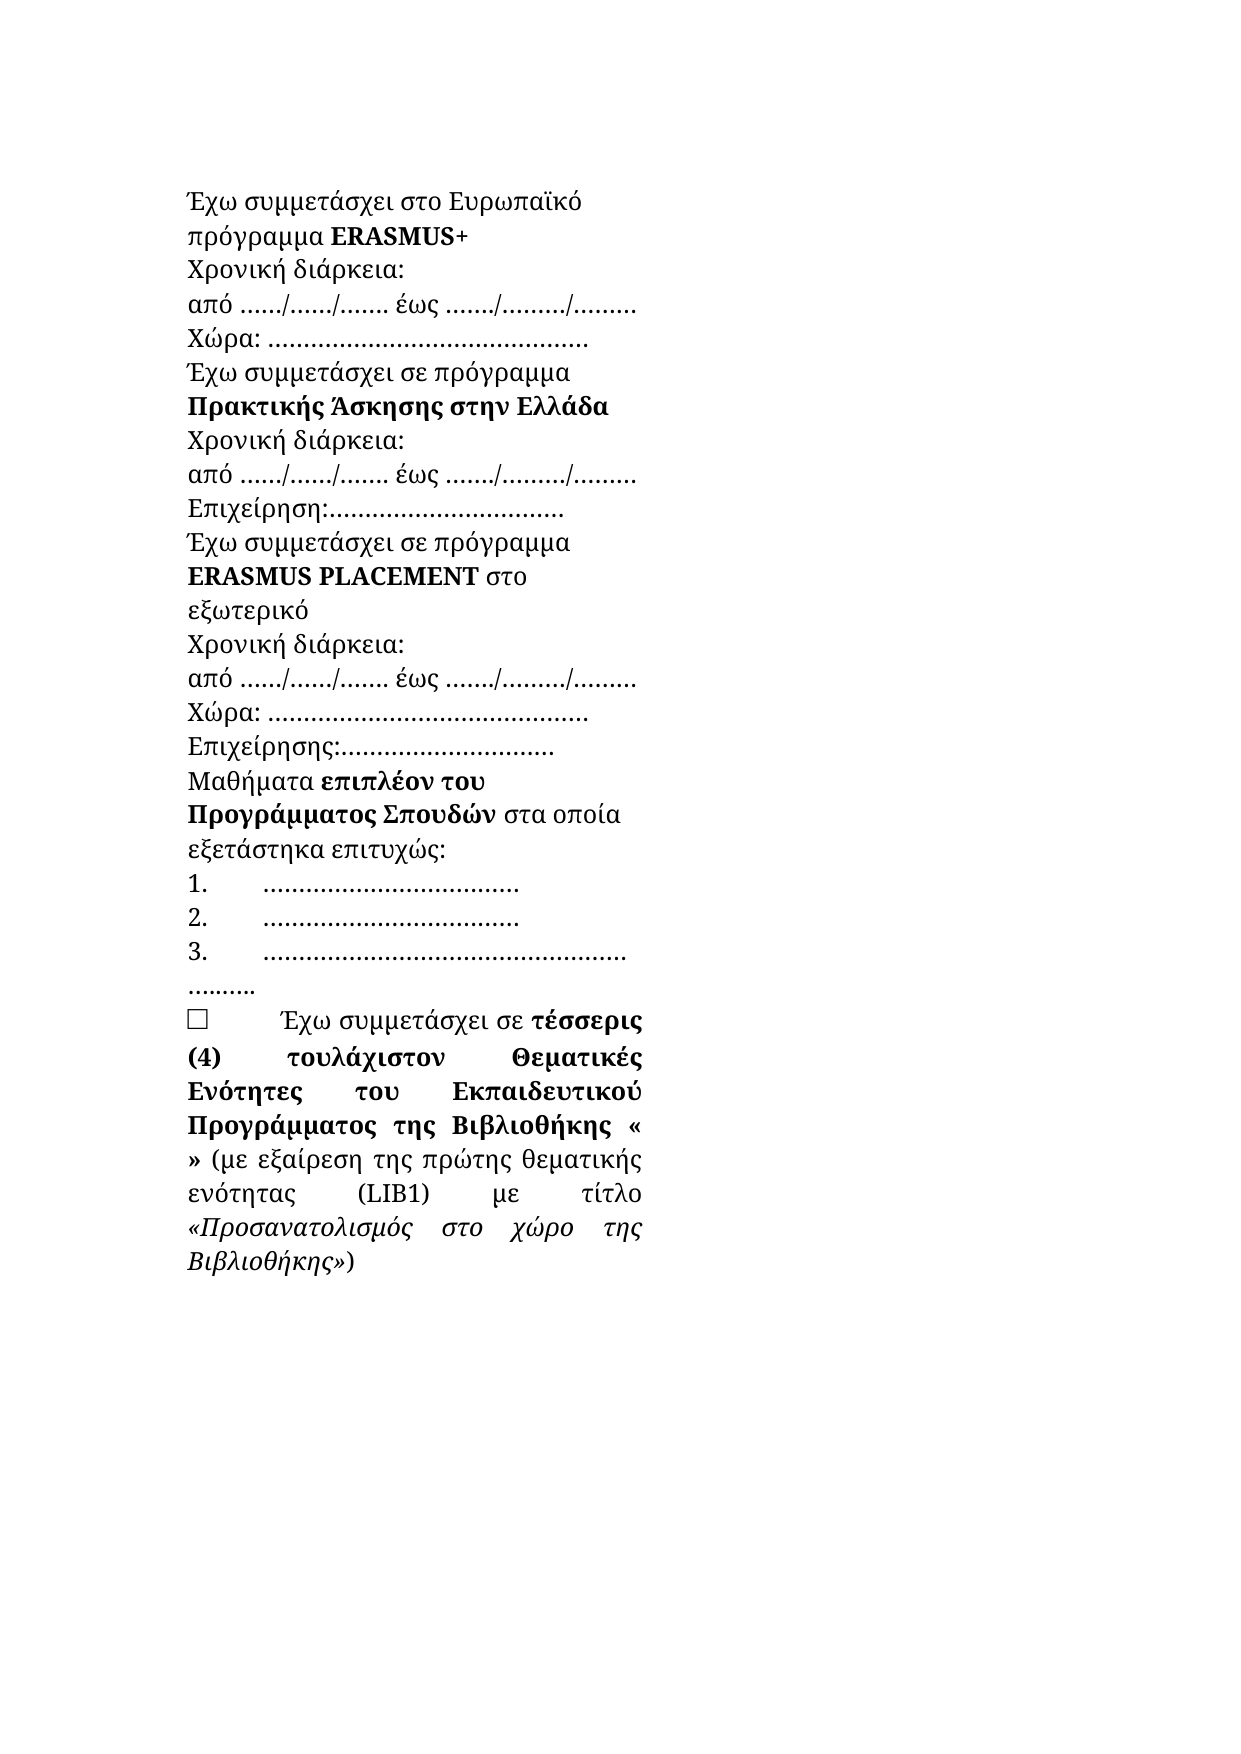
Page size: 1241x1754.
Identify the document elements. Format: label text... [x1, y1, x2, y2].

list ……………………………… [187, 899, 620, 933]
text από ……/……/……. έως ……./………/……… [187, 286, 620, 320]
text Έχω συμμετάσχει σε πρόγραμμα ERASMUS PLACEMENT στο εξωτερικό [187, 525, 620, 627]
text Έχω συμμετάσχει σε πρόγραμμα Πρακτικής Άσκησης στην Ελλάδα [187, 354, 620, 422]
text Μαθήματα επιπλέον του Προγράμματος Σπουδών στα οποία εξετάστηκα επιτυχώς: [187, 763, 620, 865]
list Έχω συμμετάσχει σε τέσσερις (4) τουλάχιστον Θεματικές Ενότητες του Εκπαιδευτικού Προγράμματος της Βιβλιοθήκης « » (με εξαίρεση της πρώτης θεματικής ενότητας (LIB1) με τίτλο «Προσανατολισμός στο χώρο της Βιβλιοθήκης») [187, 1002, 620, 1278]
text Χρονική διάρκεια: [187, 422, 620, 457]
text Επιχείρησης:………………………… [187, 729, 620, 763]
text από ……/……/……. έως ……./………/……… [187, 457, 620, 491]
text Χρονική διάρκεια: [187, 252, 620, 286]
text Επιχείρηση:…………………………… [187, 491, 620, 525]
text Χώρα: ……………………………………… [187, 320, 620, 354]
text Χρονική διάρκεια: [187, 627, 620, 661]
text Χώρα: ……………………………………… [187, 695, 620, 729]
list ……………………………… [187, 865, 620, 899]
list ………………………………………………..….. [187, 933, 620, 1002]
text Έχω συμμετάσχει στο Ευρωπαϊκό πρόγραμμα ΕRASMUS+ [187, 184, 620, 252]
text από ……/……/……. έως ……./………/……… [187, 661, 620, 695]
